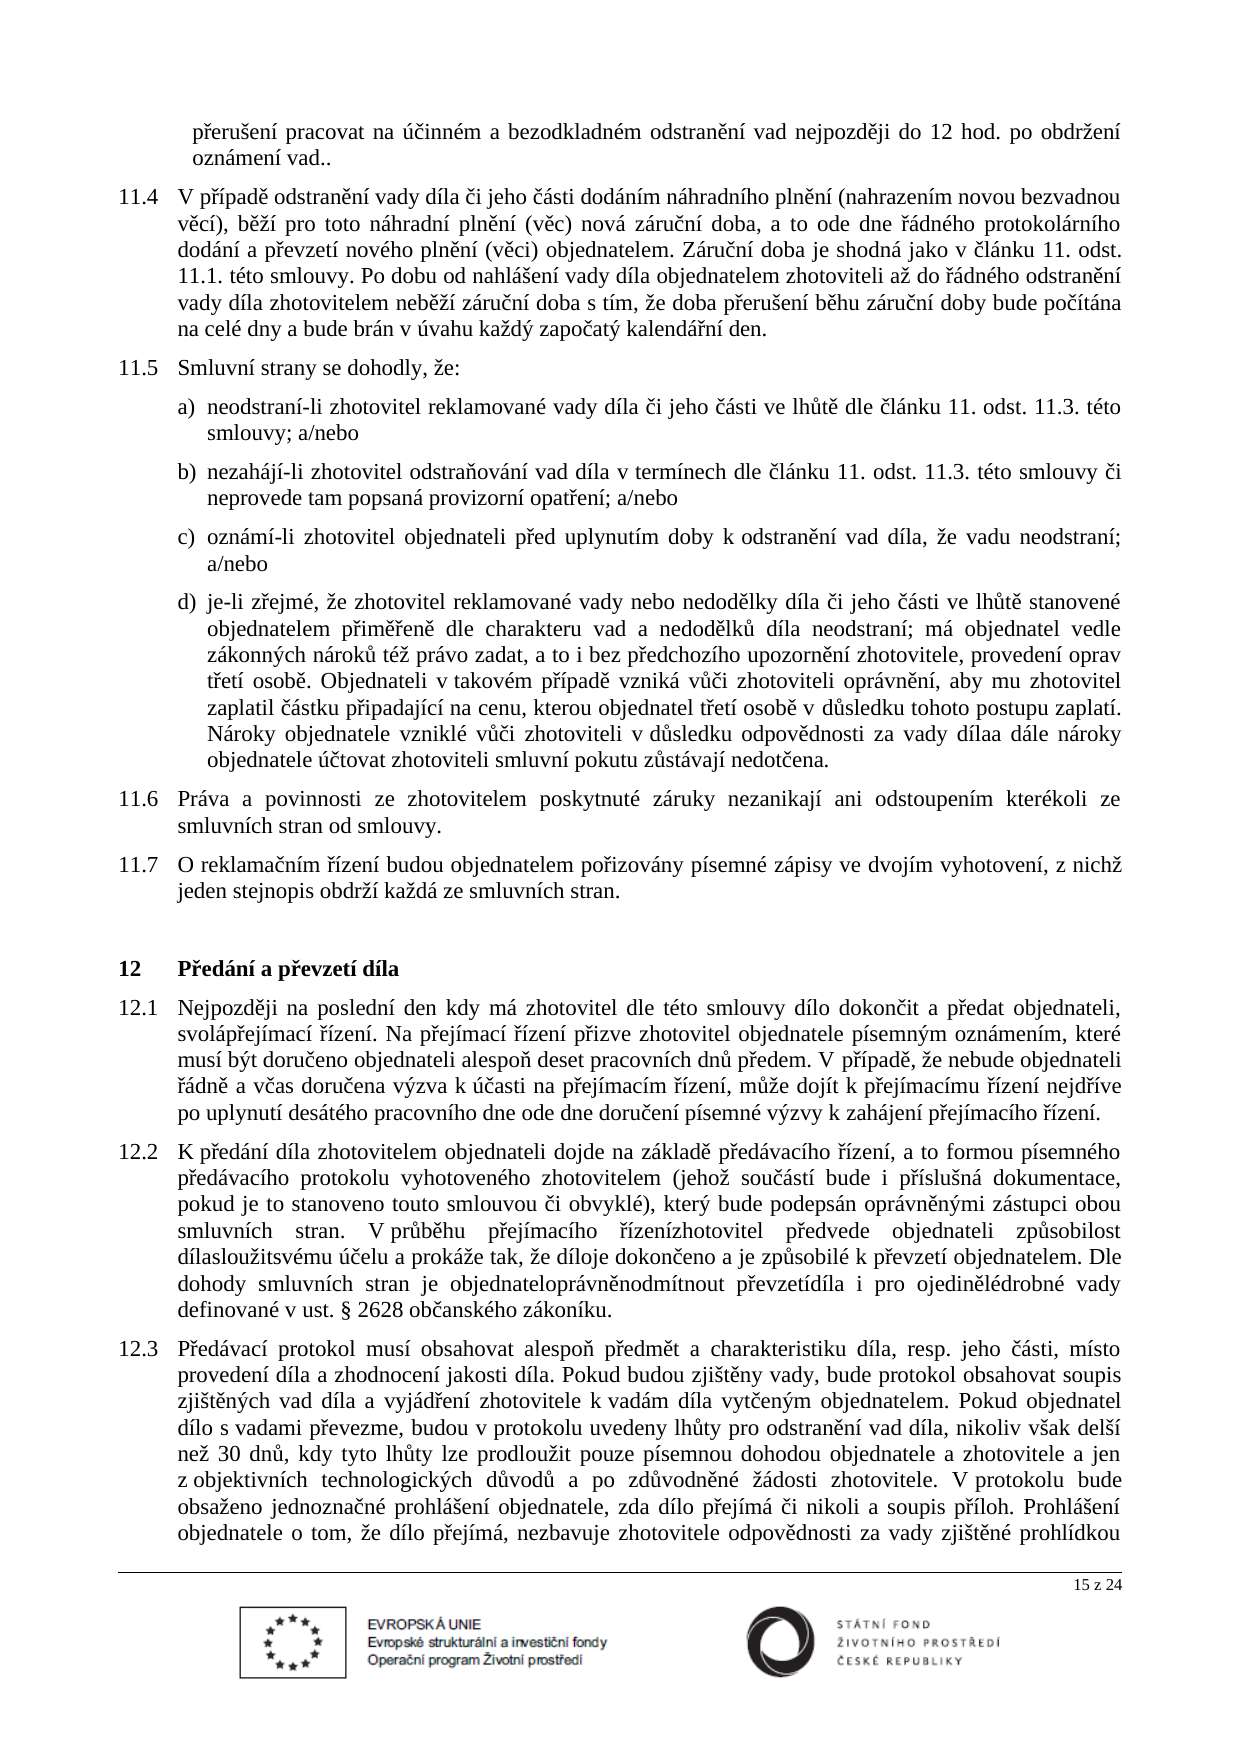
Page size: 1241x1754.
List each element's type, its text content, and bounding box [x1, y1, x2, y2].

list Nejpozději na poslední den kdy má zhotovitel dle této smlouvy dílo dokončit a předat objednateli, svolápřejímací řízení. Na přejímací řízení přizve zhotovitel objednatele písemným oznámením, které musí být doručeno objednateli alespoň deset pracovních dnů předem. V případě, že nebude objednateli řádně a včas doručena výzva k účasti na přejímacím řízení, může dojít k přejímacímu řízení nejdříve po uplynutí desátého pracovního dne ode dne doručení písemné výzvy k zahájení přejímacího řízení. [118, 993, 1122, 1125]
list je-li zřejmé, že zhotovitel reklamované vady nebo nedodělky díla či jeho části ve lhůtě stanovené objednatelem přiměřeně dle charakteru vad a nedodělků díla neodstraní; má objednatel vedle zákonných nároků též právo zadat, a to i bez předchozího upozornění zhotovitele, provedení oprav třetí osobě. Objednateli v takovém případě vzniká vůči zhotoviteli oprávnění, aby mu zhotovitel zaplatil částku připadající na cenu, kterou objednatel třetí osobě v důsledku tohoto postupu zaplatí. Nároky objednatele vzniklé vůči zhotoviteli v důsledku odpovědnosti za vady dílaa dále nároky objednatele účtovat zhotoviteli smluvní pokutu zůstávají nedotčena. [177, 588, 1122, 773]
list Práva a povinnosti ze zhotovitelem poskytnuté záruky nezanikají ani odstoupením kterékoli ze smluvních stran od smlouvy. [118, 785, 1122, 838]
list K předání díla zhotovitelem objednateli dojde na základě předávacího řízení, a to formou písemného předávacího protokolu vyhotoveného zhotovitelem (jehož součástí bude i příslušná dokumentace, pokud je to stanoveno touto smlouvou či obvyklé), který bude podepsán oprávněnými zástupci obou smluvních stran. V průběhu přejímacího řízenízhotovitel předvede objednateli způsobilost dílasloužitsvému účelu a prokáže tak, že díloje dokončeno a je způsobilé k převzetí objednatelem. Dle dohody smluvních stran je objednateloprávněnodmítnout převzetídíla i pro ojedinělédrobné vady definované v ust. § 2628 občanského zákoníku. [118, 1138, 1122, 1322]
list O reklamačním řízení budou objednatelem pořizovány písemné zápisy ve dvojím vyhotovení, z nichž jeden stejnopis obdrží každá ze smluvních stran. [118, 851, 1122, 903]
list Smluvní strany se dohodly, že: [118, 354, 1122, 380]
list V případě odstranění vady díla či jeho části dodáním náhradního plnění (nahrazením novou bezvadnou věcí), běží pro toto náhradní plnění (věc) nová záruční doba, a to ode dne řádného protokolárního dodání a převzetí nového plnění (věci) objednatelem. Záruční doba je shodná jako v článku 11. odst. 11.1. této smlouvy. Po dobu od nahlášení vady díla objednatelem zhotoviteli až do řádného odstranění vady díla zhotovitelem neběží záruční doba s tím, že doba přerušení běhu záruční doby bude počítána na celé dny a bude brán v úvahu každý započatý kalendářní den. [118, 183, 1122, 341]
picture [231, 1594, 1009, 1695]
list nezahájí-li zhotovitel odstraňování vad díla v termínech dle článku 11. odst. 11.3. této smlouvy či neprovede tam popsaná provizorní opatření; a/nebo [177, 458, 1122, 511]
list neodstraní-li zhotovitel reklamované vady díla či jeho části ve lhůtě dle článku 11. odst. 11.3. této smlouvy; a/nebo [177, 393, 1122, 446]
list oznámí-li zhotovitel objednateli před uplynutím doby k odstranění vad díla, že vadu neodstraní; a/nebo [177, 523, 1122, 576]
list Předání a převzetí díla [118, 955, 1122, 981]
